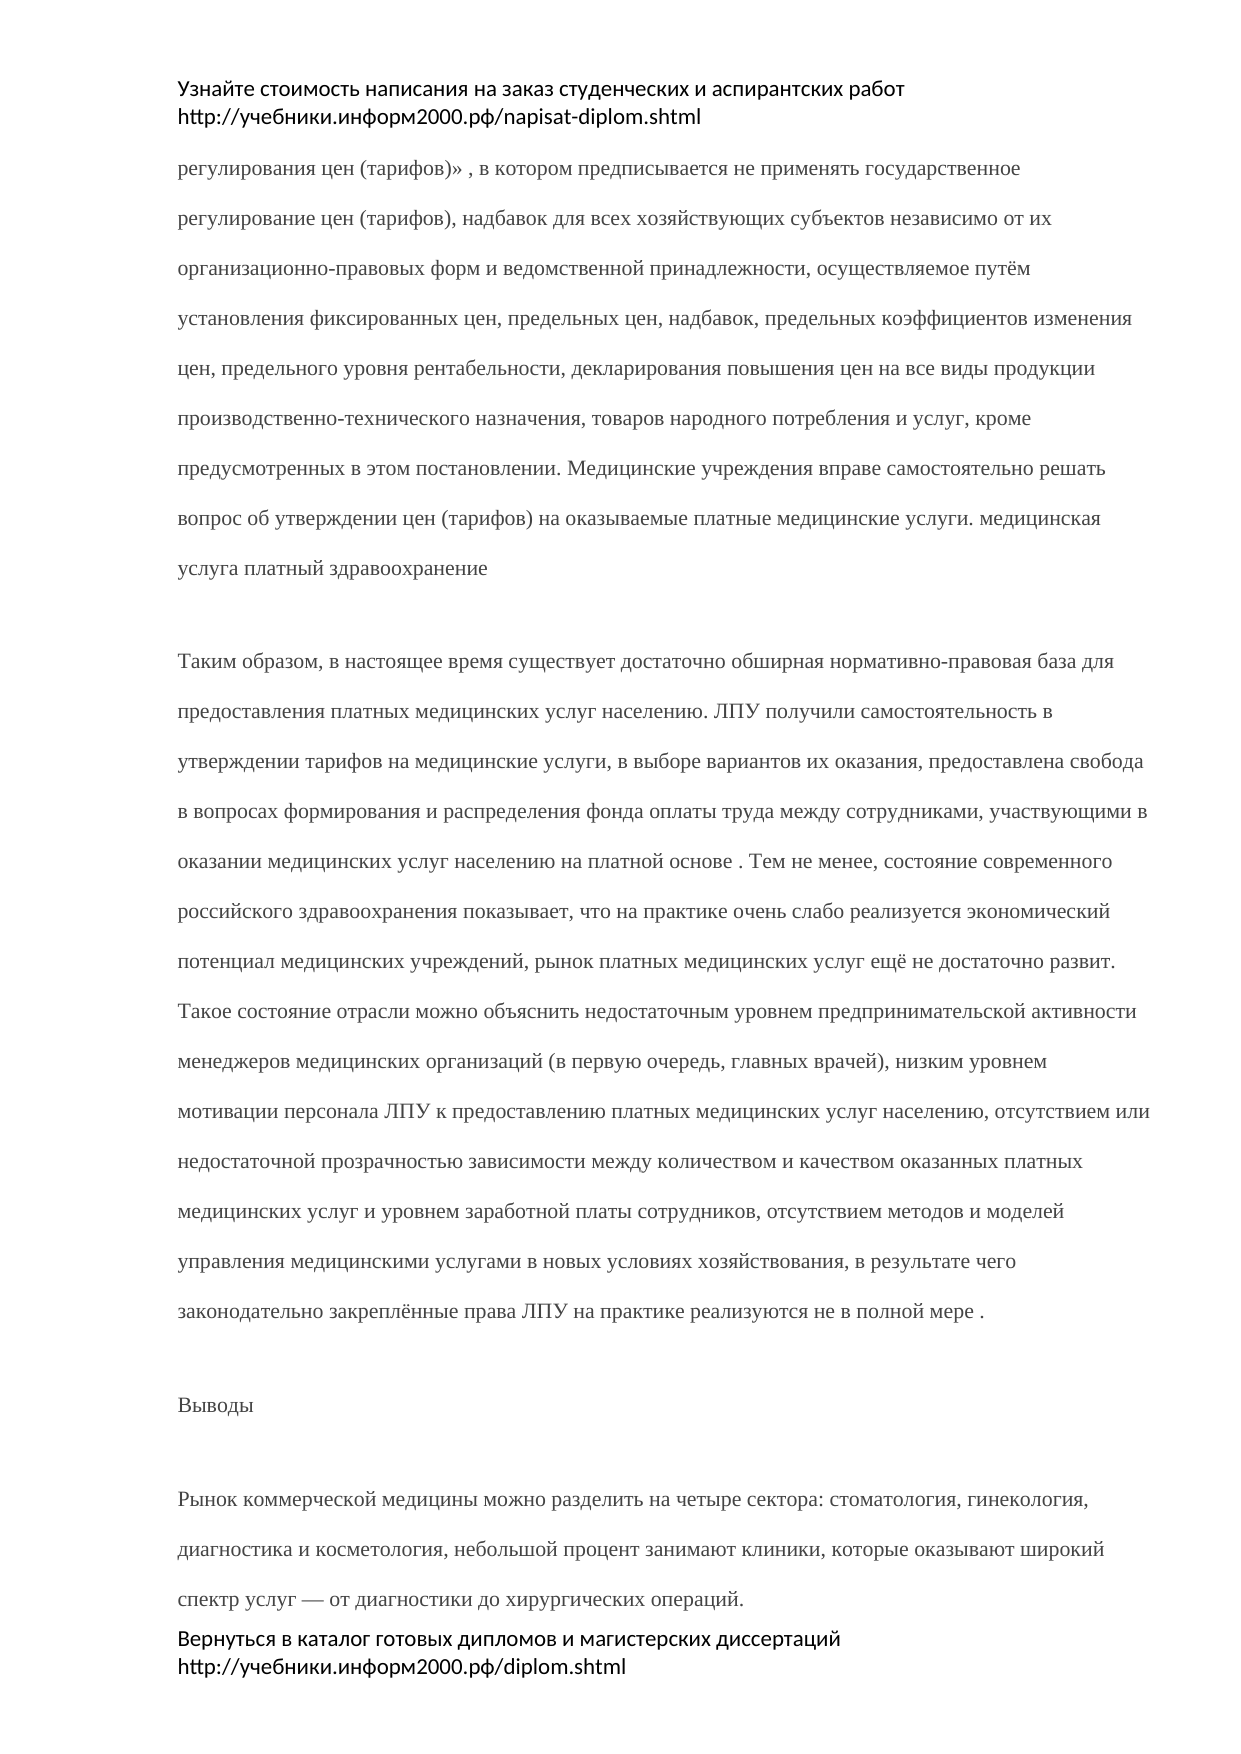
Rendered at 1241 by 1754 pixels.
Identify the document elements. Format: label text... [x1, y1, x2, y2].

text Таким образом, в настоящее время существует достаточно обширная нормативно-правовая база для предоставления платных медицинских услуг населению. ЛПУ получили самостоятельность в утверждении тарифов на медицинские услуги, в выборе вариантов их оказания, предоставлена свобода в вопросах формирования и распределения фонда оплаты труда между сотрудниками, участвующими в оказании медицинских услуг населению на платной основе . Тем не менее, состояние современного российского здравоохранения показывает, что на практике очень слабо реализуется экономический потенциал медицинских учреждений, рынок платных медицинских услуг ещё не достаточно развит. Такое состояние отрасли можно объяснить недостаточным уровнем предпринимательской активности менеджеров медицинских организаций (в первую очередь, главных врачей), низким уровнем мотивации персонала ЛПУ к предоставлению платных медицинских услуг населению, отсутствием или недостаточной прозрачностью зависимости между количеством и качеством оказанных платных медицинских услуг и уровнем заработной платы сотрудников, отсутствием методов и моделей управления медицинскими услугами в новых условиях хозяйствования, в результате чего законодательно закреплённые права ЛПУ на практике реализуются не в полной мере . [177, 623, 1152, 1323]
text Рынок коммерческой медицины можно разделить на четыре сектора: стоматология, гинекология, диагностика и косметология, небольшой процент занимают клиники, которые оказывают широкий спектр услуг — от диагностики до хирургических операций. [177, 1461, 1152, 1611]
text Выводы [177, 1367, 1152, 1417]
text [177, 130, 1152, 580]
